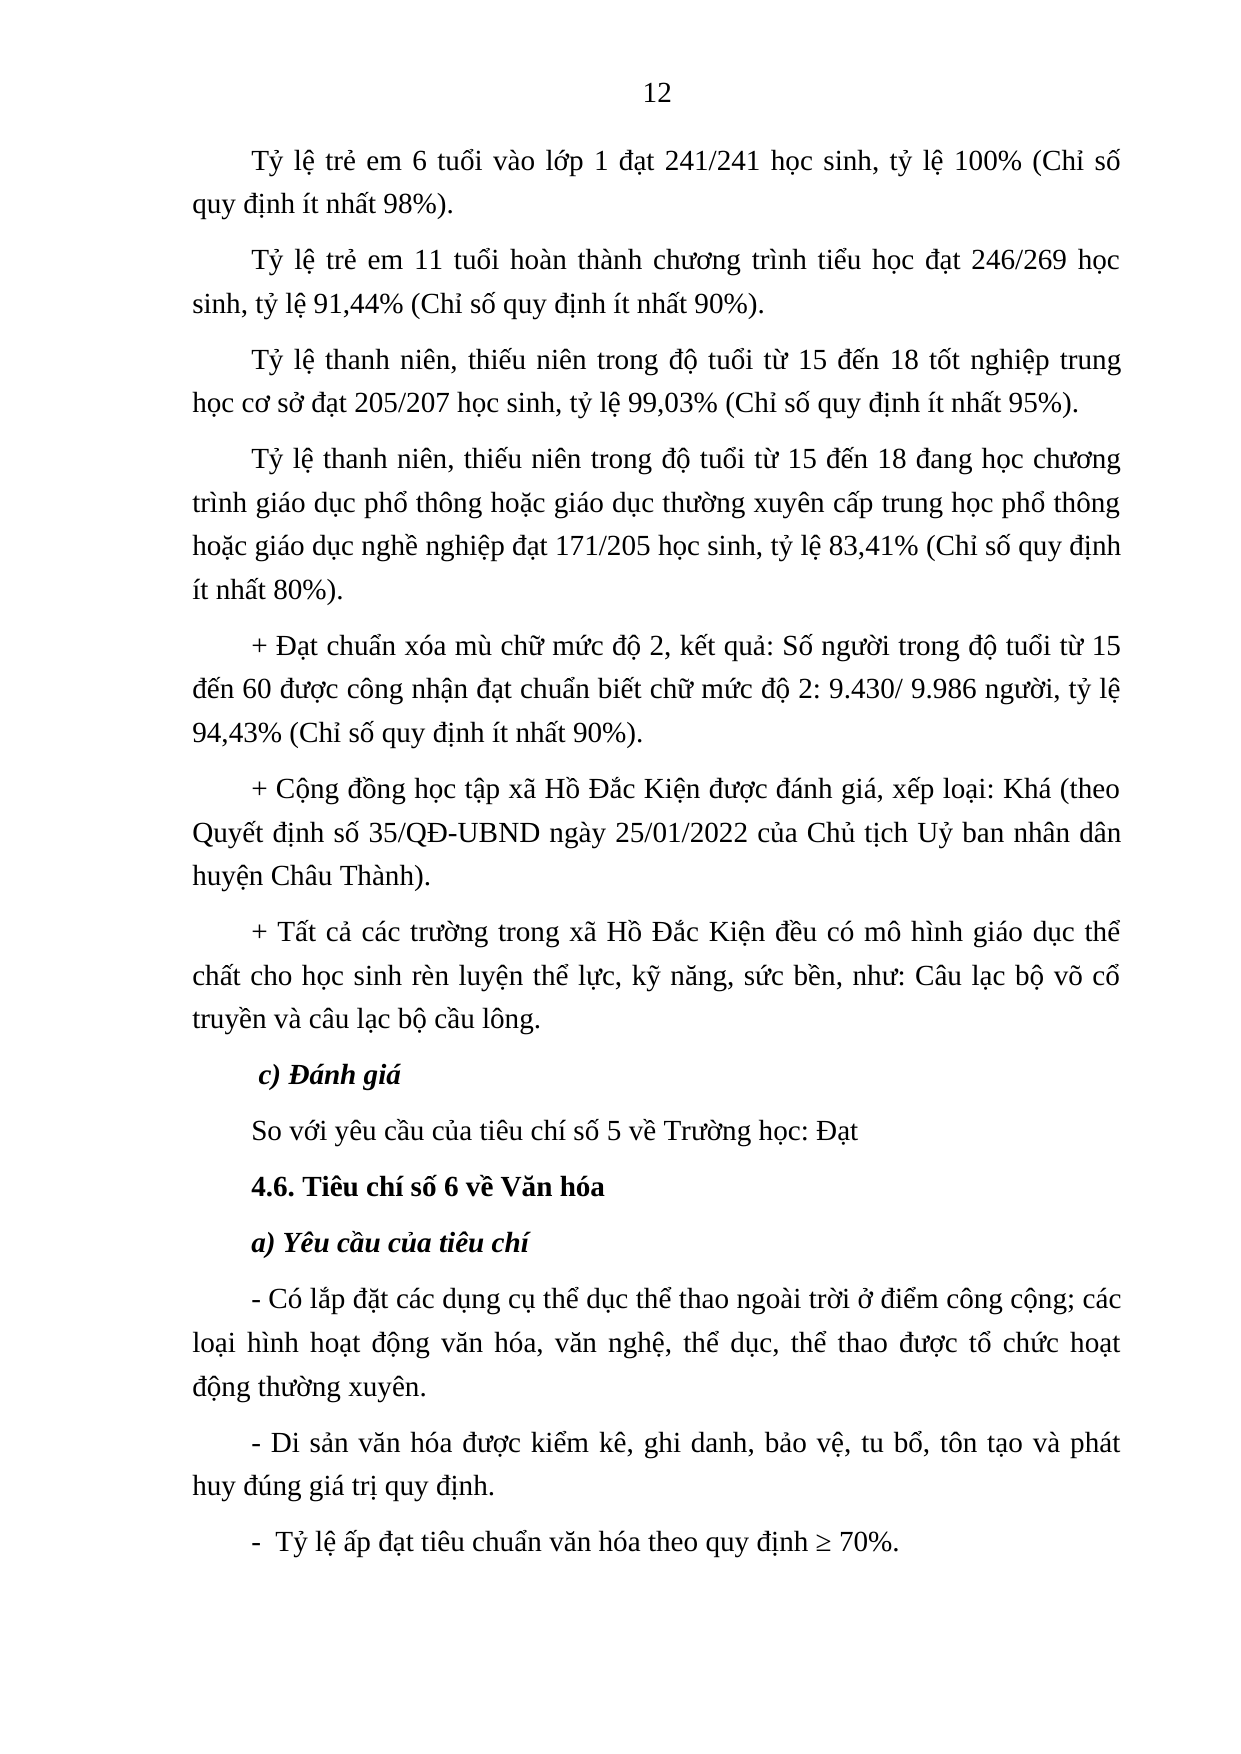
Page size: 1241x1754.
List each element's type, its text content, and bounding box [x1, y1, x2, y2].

text - Có lắp đặt các dụng cụ thể dục thể thao ngoài trời ở điểm công cộng; các loại hình hoạt động văn hóa, văn nghệ, thể dục, thể thao được tổ chức hoạt động thường xuyên. [192, 1282, 1122, 1402]
text - Tỷ lệ ấp đạt tiêu chuẩn văn hóa theo quy định ≥ 70%. [192, 1524, 1122, 1558]
text Tỷ lệ thanh niên, thiếu niên trong độ tuổi từ 15 đến 18 đang học chương trình giáo dục phổ thông hoặc giáo dục thường xuyên cấp trung học phổ thông hoặc giáo dục nghề nghiệp đạt 171/205 học sinh, tỷ lệ 83,41% (Chỉ số quy định ít nhất 80%). [192, 441, 1122, 606]
text Tỷ lệ trẻ em 11 tuổi hoàn thành chương trình tiểu học đạt 246/269 học sinh, tỷ lệ 91,44% (Chỉ số quy định ít nhất 90%). [192, 242, 1122, 319]
text + Đạt chuẩn xóa mù chữ mức độ 2, kết quả: Số người trong độ tuổi từ 15 đến 60 được công nhận đạt chuẩn biết chữ mức độ 2: 9.430/ 9.986 người, tỷ lệ 94,43% (Chỉ số quy định ít nhất 90%). [192, 628, 1122, 749]
text Tỷ lệ thanh niên, thiếu niên trong độ tuổi từ 15 đến 18 tốt nghiệp trung học cơ sở đạt 205/207 học sinh, tỷ lệ 99,03% (Chỉ số quy định ít nhất 95%). [192, 342, 1122, 419]
text 4.6. Tiêu chí số 6 về Văn hóa [192, 1169, 1122, 1203]
text So với yêu cầu của tiêu chí số 5 về Trường học: Đạt [192, 1113, 1122, 1147]
text + Cộng đồng học tập xã Hồ Đắc Kiện được đánh giá, xếp loại: Khá (theo Quyết định số 35/QĐ-UBND ngày 25/01/2022 của Chủ tịch Uỷ ban nhân dân huyện Châu Thành). [192, 771, 1122, 892]
text - Di sản văn hóa được kiểm kê, ghi danh, bảo vệ, tu bổ, tôn tạo và phát huy đúng giá trị quy định. [192, 1425, 1122, 1502]
text + Tất cả các trường trong xã Hồ Đắc Kiện đều có mô hình giáo dục thể chất cho học sinh rèn luyện thể lực, kỹ năng, sức bền, như: Câu lạc bộ võ cổ truyền và câu lạc bộ cầu lông. [192, 914, 1122, 1035]
text Tỷ lệ trẻ em 6 tuổi vào lớp 1 đạt 241/241 học sinh, tỷ lệ 100% (Chỉ số quy định ít nhất 98%). [192, 143, 1122, 220]
text c) Đánh giá [192, 1057, 1122, 1091]
text a) Yêu cầu của tiêu chí [192, 1226, 1122, 1259]
